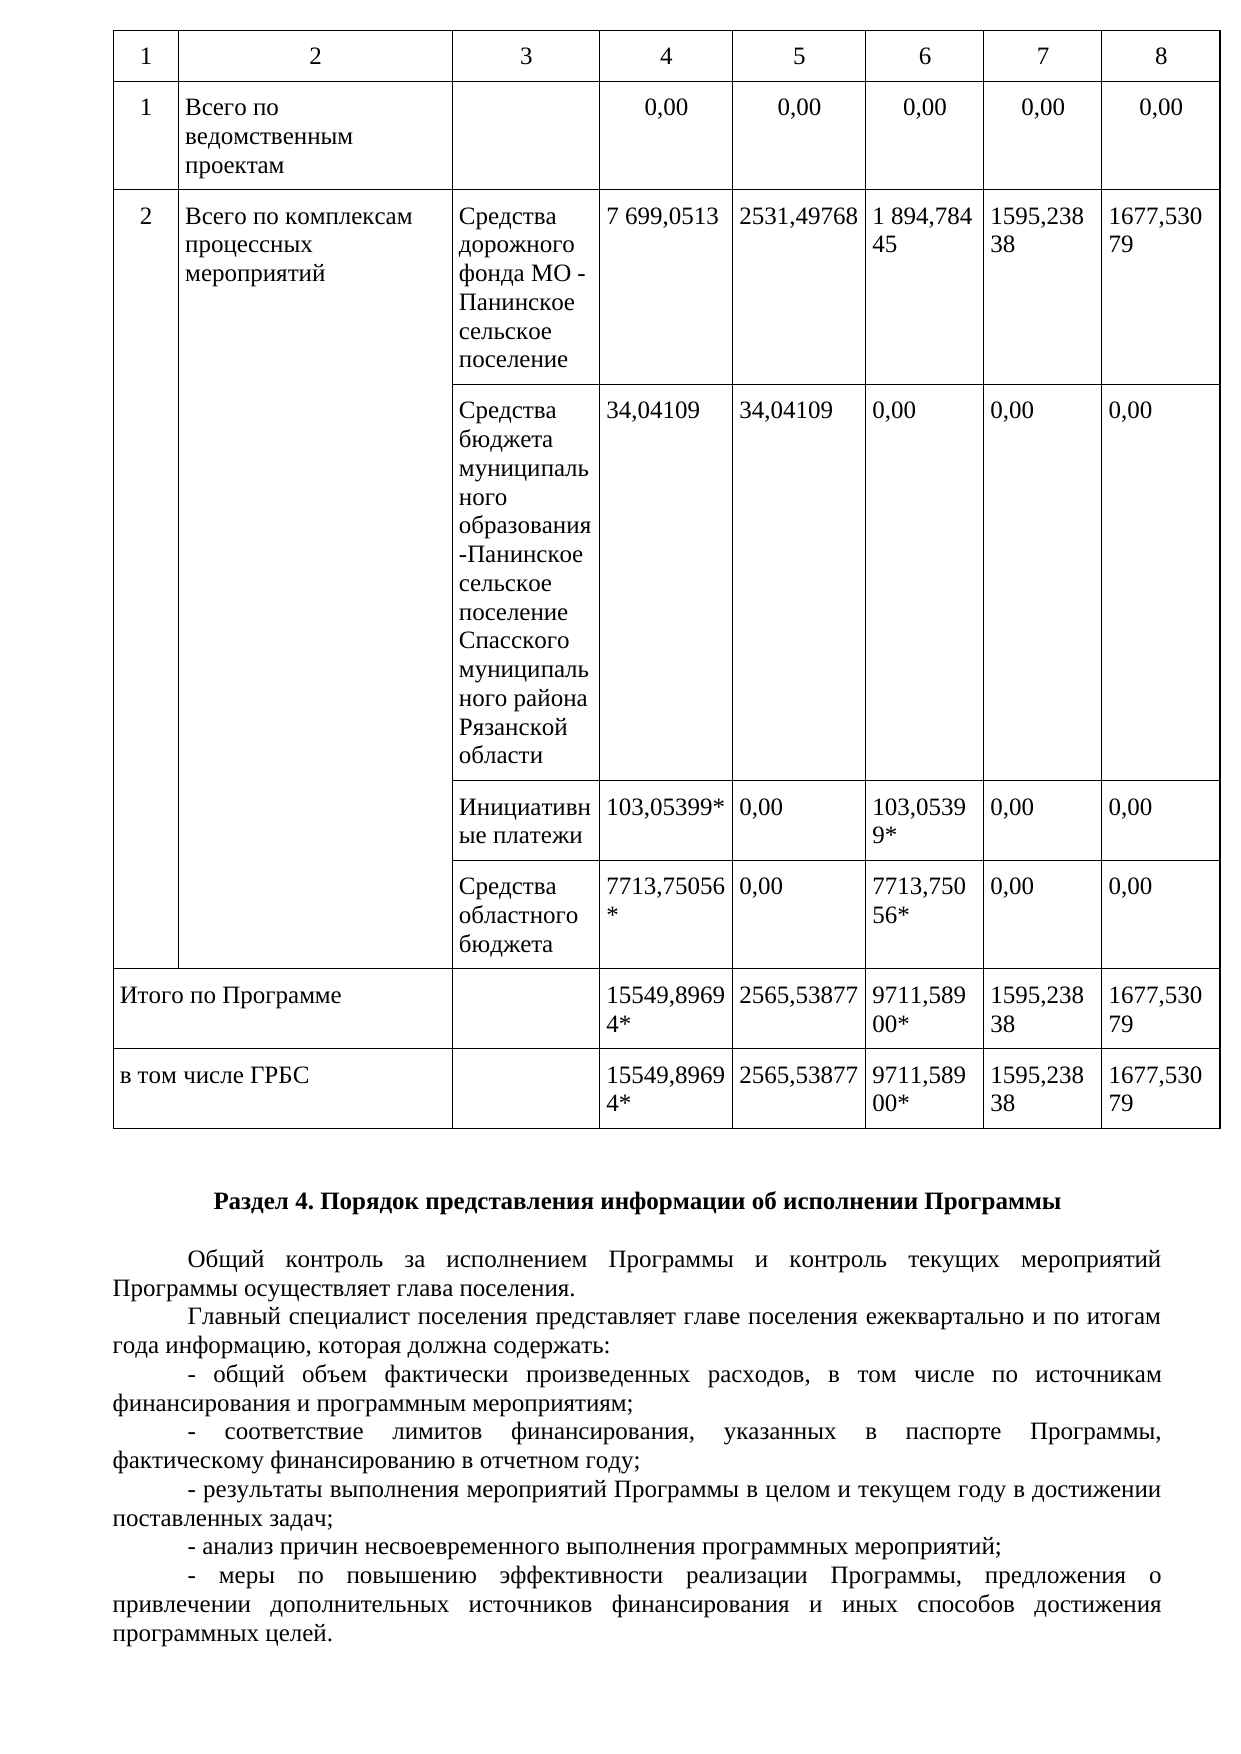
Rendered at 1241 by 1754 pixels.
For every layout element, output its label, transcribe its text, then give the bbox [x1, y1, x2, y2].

table_cell 0,00 [1102, 82, 1219, 189]
table_cell 0,00 [984, 861, 1101, 968]
table_cell Средства дорожного фонда МО - Панинское сельское поселение [453, 190, 599, 384]
table_cell 0,00 [984, 781, 1101, 860]
table_cell 1 894,78445 [866, 190, 983, 384]
table_cell 6 [866, 31, 983, 81]
table_cell 1677,53079 [1102, 1049, 1219, 1128]
table_cell 1 [114, 82, 178, 189]
table_cell 0,00 [866, 385, 983, 780]
table_cell 103,05399* [866, 781, 983, 860]
table_cell 4 [600, 31, 732, 81]
table_cell 2565,53877 [733, 969, 865, 1048]
table_cell 7 [984, 31, 1101, 81]
text - меры по повышению эффективности реализации Программы, предложения о привлечении дополнительных источников финансирования и иных способов достижения программных целей. [112, 1560, 1162, 1646]
table_cell 1595,23838 [984, 190, 1101, 384]
table_cell 5 [733, 31, 865, 81]
table_cell Всего по ведомственным проектам [179, 82, 452, 189]
text - результаты выполнения мероприятий Программы в целом и текущем году в достижении поставленных задач; [112, 1474, 1162, 1531]
table_cell 15549,89694* [600, 1049, 732, 1128]
table_cell 2 [179, 31, 452, 81]
table_cell 0,00 [733, 781, 865, 860]
text Главный специалист поселения представляет главе поселения ежеквартально и по итогам года информацию, которая должна содержать: [112, 1301, 1162, 1359]
table_cell 0,00 [984, 385, 1101, 780]
table_cell Инициативные платежи [453, 781, 599, 860]
table_cell 0,00 [733, 861, 865, 968]
text - соответствие лимитов финансирования, указанных в паспорте Программы, фактическому финансированию в отчетном году; [112, 1416, 1162, 1474]
text - анализ причин несвоевременного выполнения программных мероприятий; [112, 1531, 1162, 1560]
text Раздел 4. Порядок представления информации об исполнении Программы [112, 1186, 1162, 1215]
table_cell 1595,23838 [984, 1049, 1101, 1128]
table_cell 9711,58900* [866, 1049, 983, 1128]
table_cell 2531,49768 [733, 190, 865, 384]
table_cell Средства бюджета муниципального образования-Панинское сельское поселение Спасского муниципального района Рязанской области [453, 385, 599, 780]
table_cell 0,00 [600, 82, 732, 189]
table_cell 34,04109 [733, 385, 865, 780]
table_cell 34,04109 [600, 385, 732, 780]
table_cell 1677,53079 [1102, 969, 1219, 1048]
table_cell 2565,53877 [733, 1049, 865, 1128]
table_cell 7 699,0513 [600, 190, 732, 384]
table_cell 1677,53079 [1102, 190, 1219, 384]
table_cell 103,05399* [600, 781, 732, 860]
table_cell 1 [114, 31, 178, 81]
table_cell 0,00 [733, 82, 865, 189]
table_cell 7713,75056* [866, 861, 983, 968]
table_cell 3 [453, 31, 599, 81]
table_cell Средства областного бюджета [453, 861, 599, 968]
table_cell 15549,89694* [600, 969, 732, 1048]
table_cell 9711,58900* [866, 969, 983, 1048]
table_cell [453, 82, 599, 189]
table_cell 8 [1102, 31, 1219, 81]
table_cell 0,00 [866, 82, 983, 189]
table_cell Всего по комплексам процессных мероприятий [179, 190, 452, 968]
table_cell [453, 1049, 599, 1128]
text - общий объем фактически произведенных расходов, в том числе по источникам финансирования и программным мероприятиям; [112, 1359, 1162, 1416]
table_cell 1595,23838 [984, 969, 1101, 1048]
table_cell 0,00 [984, 82, 1101, 189]
table_cell [453, 969, 599, 1048]
table_cell 0,00 [1102, 861, 1219, 968]
text Общий контроль за исполнением Программы и контроль текущих мероприятий Программы осуществляет глава поселения. [112, 1244, 1162, 1301]
table_cell 0,00 [1102, 385, 1219, 780]
table_cell 2 [114, 190, 178, 968]
table_cell в том числе ГРБС [114, 1049, 452, 1128]
table_cell 0,00 [1102, 781, 1219, 860]
table_cell Итого по Программе [114, 969, 452, 1048]
table_cell 7713,75056* [600, 861, 732, 968]
